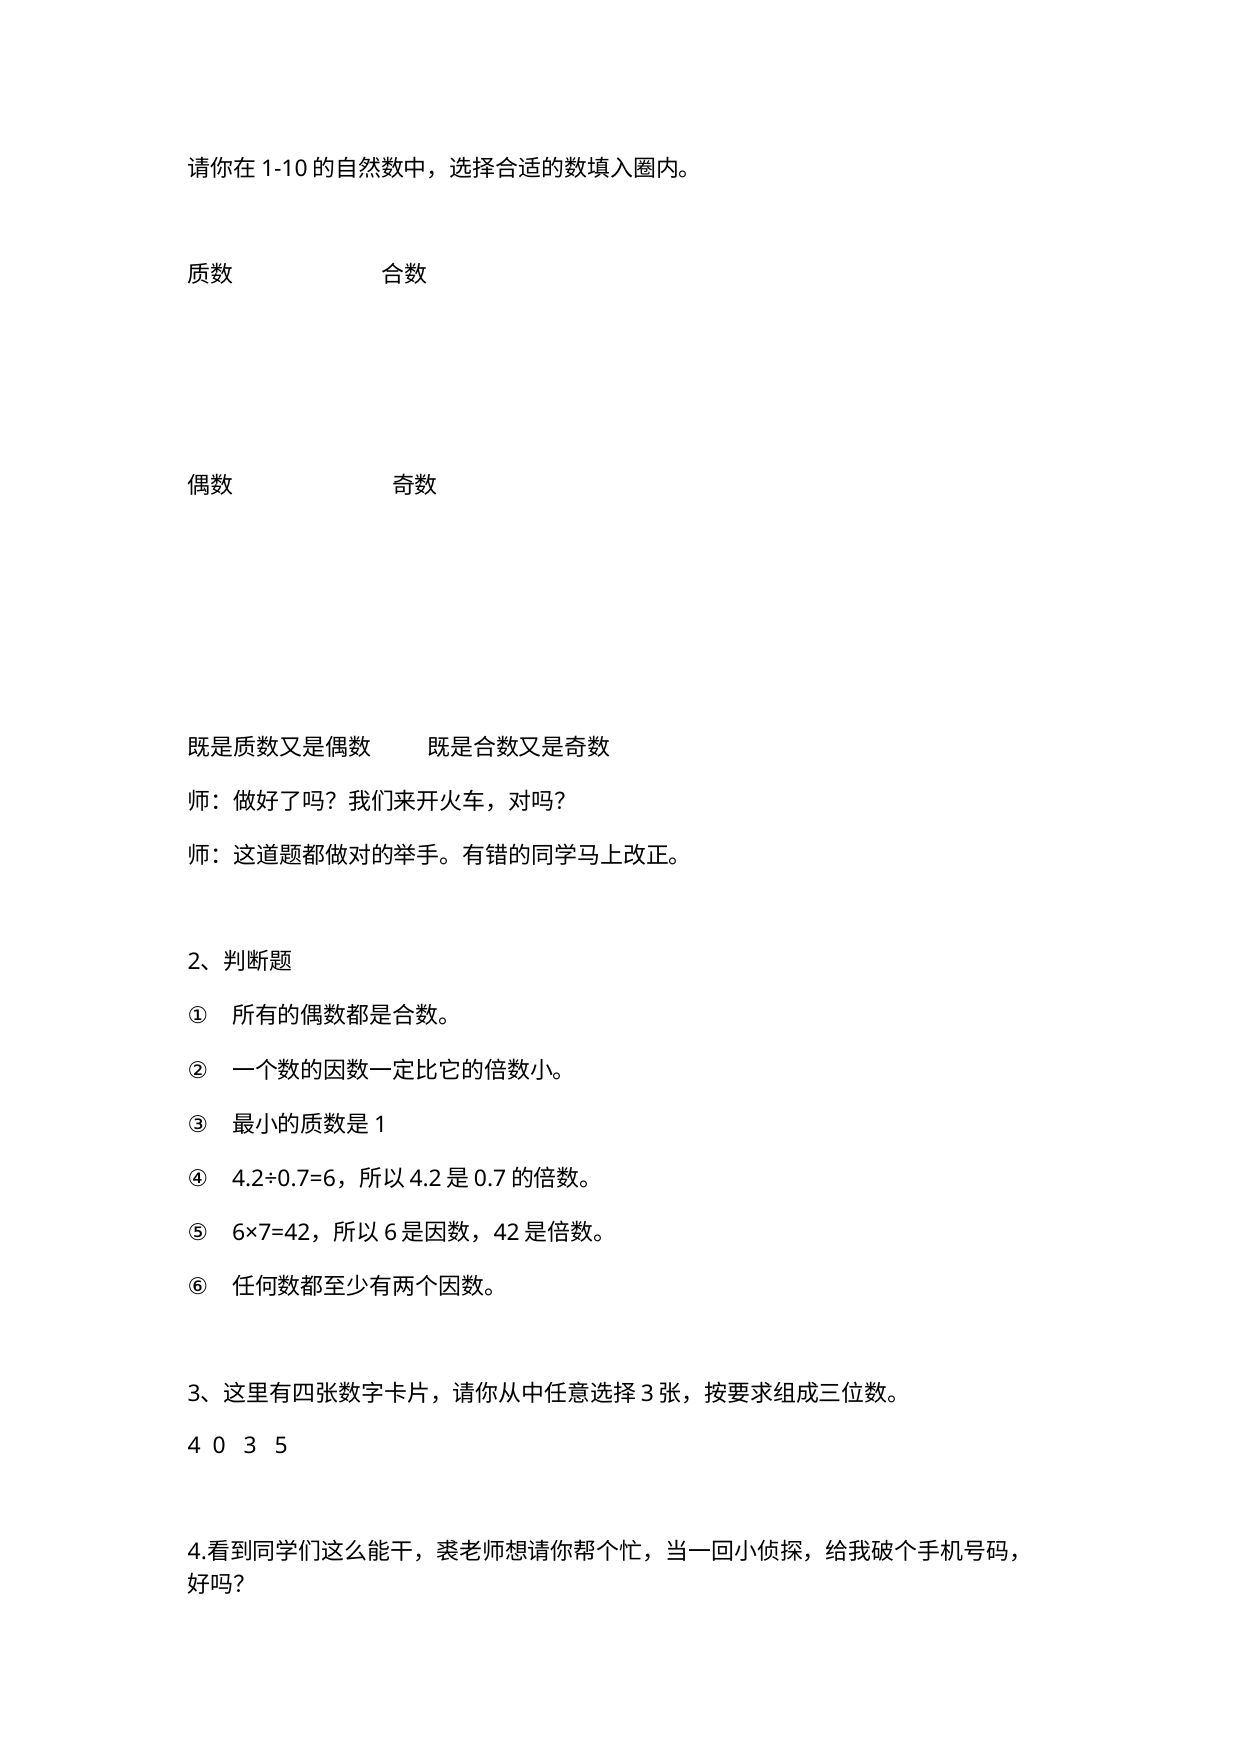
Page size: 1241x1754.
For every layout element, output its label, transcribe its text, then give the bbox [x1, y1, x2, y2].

text 请你在1-10的自然数中，选择合适的数填入圈内。 [187, 150, 1053, 183]
text ⑥ 任何数都至少有两个因数。 [187, 1268, 1053, 1302]
text ③ 最小的质数是1 [187, 1106, 1053, 1139]
text ④ 4.2÷0.7=6，所以4.2是0.7的倍数。 [187, 1160, 1053, 1193]
text 既是质数又是偶数 既是合数又是奇数 [187, 729, 1053, 762]
text 质数 合数 [187, 256, 1053, 289]
text ⑤ 6×7=42，所以6是因数，42是倍数。 [187, 1214, 1053, 1247]
text ① 所有的偶数都是合数。 [187, 997, 1053, 1031]
text 4.看到同学们这么能干，裘老师想请你帮个忙，当一回小侦探，给我破个手机号码，好吗？ [187, 1533, 1053, 1599]
text 师：做好了吗？我们来开火车，对吗？ [187, 783, 1053, 816]
text 2、判断题 [187, 943, 1053, 977]
text 4 0 3 5 [187, 1429, 1053, 1460]
text 3、这里有四张数字卡片，请你从中任意选择3张，按要求组成三位数。 [187, 1374, 1053, 1408]
text 师：这道题都做对的举手。有错的同学马上改正。 [187, 837, 1053, 870]
text 偶数 奇数 [187, 467, 1053, 500]
text ② 一个数的因数一定比它的倍数小。 [187, 1052, 1053, 1085]
